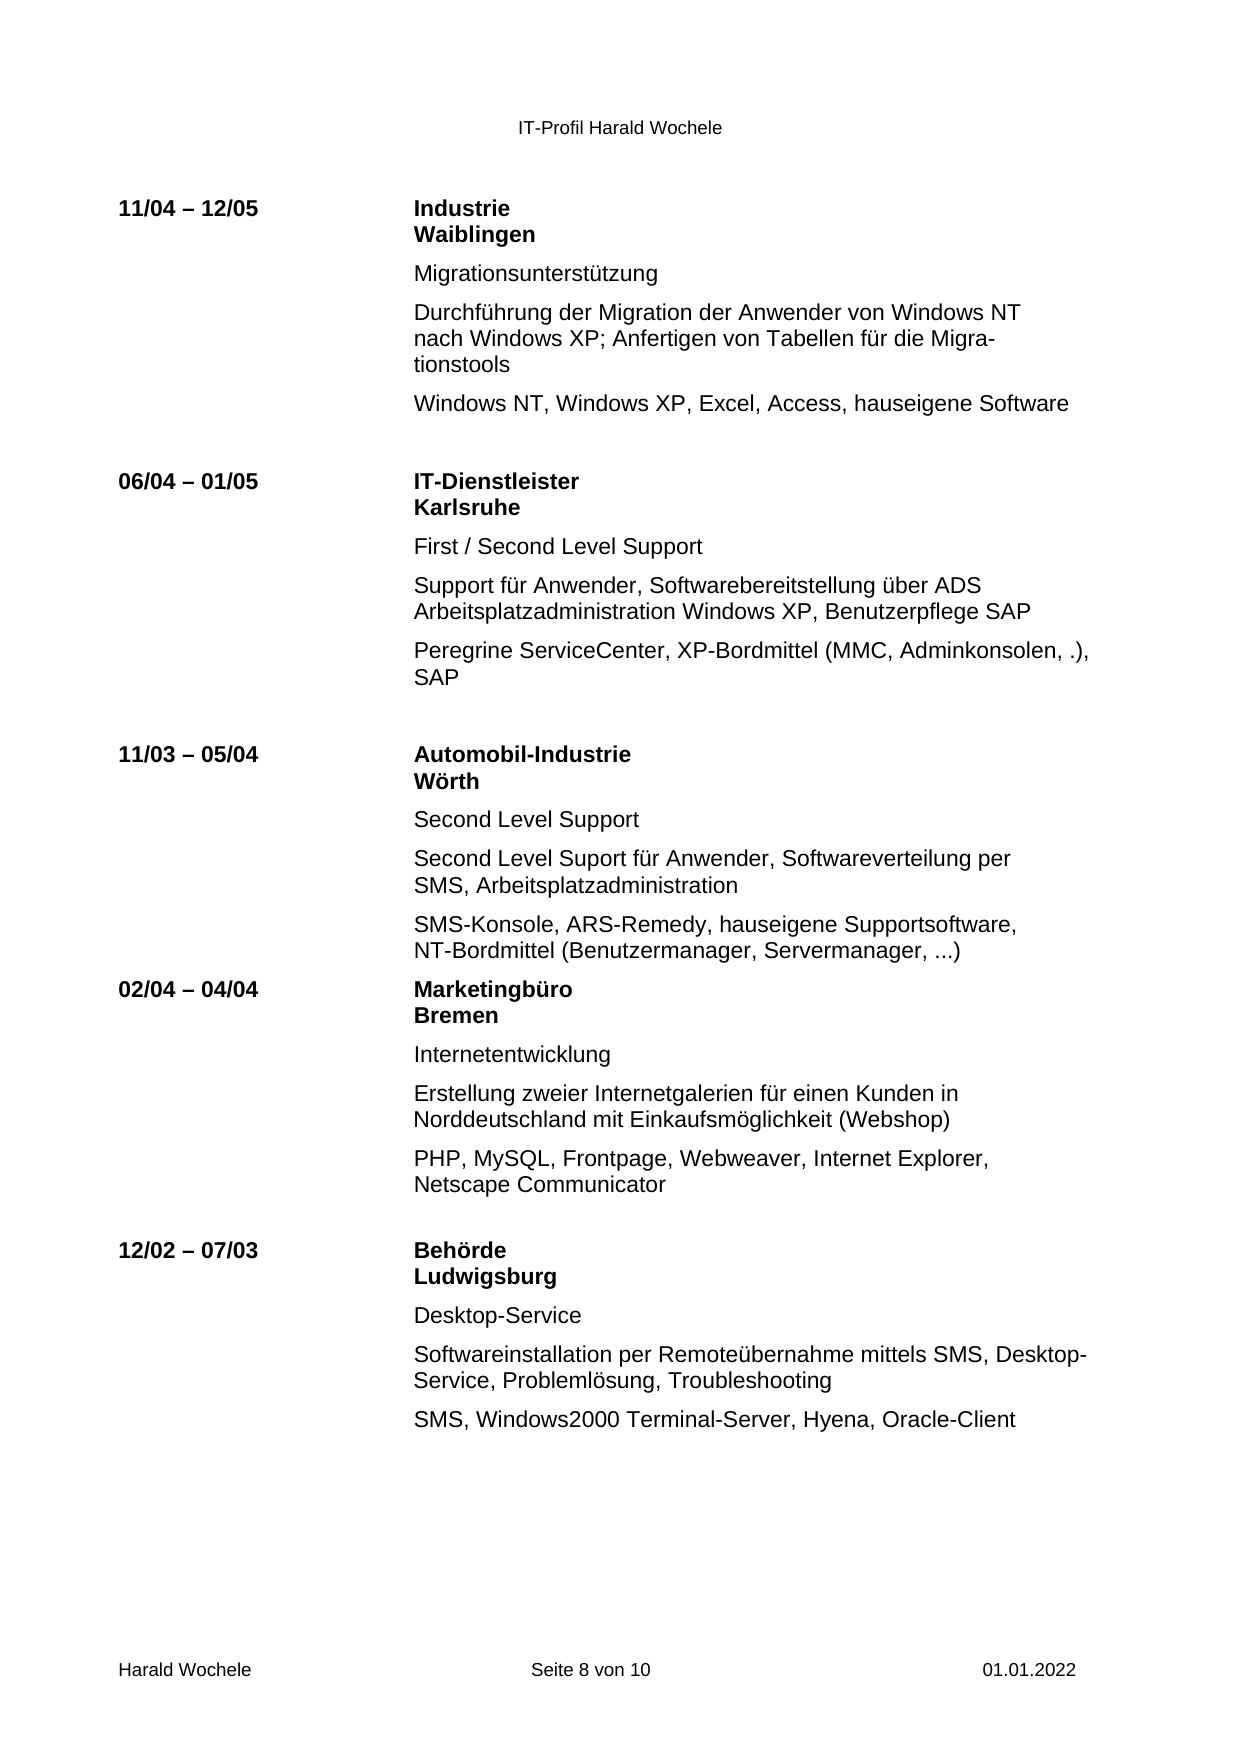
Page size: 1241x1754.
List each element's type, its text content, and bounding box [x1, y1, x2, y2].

text Windows NT, Windows XP, Excel, Access, hauseigene Software [118, 390, 1122, 417]
text Internetentwicklung [118, 1041, 1122, 1067]
text SMS, Windows2000 Terminal-Server, Hyena, Oracle-Client [118, 1406, 1122, 1432]
text Peregrine ServiceCenter, XP-Bordmittel (MMC, Adminkonsolen, .), SAP [118, 637, 1122, 690]
text Softwareinstallation per Remoteübernahme mittels SMS, Desktop-Service, Problemlösung, Troubleshooting [413, 1341, 1122, 1393]
text 11/03 – 05/04 Automobil-Industrie Wörth [118, 741, 1122, 794]
text SMS-Konsole, ARS-Remedy, hauseigene Supportsoftware, NT-Bordmittel (Benutzermanager, Servermanager, ...) [118, 911, 1122, 963]
text First / Second Level Support [118, 533, 1122, 559]
text PHP, MySQL, Frontpage, Webweaver, Internet Explorer, Netscape Communicator [118, 1145, 1122, 1198]
text 06/04 – 01/05 IT-Dienstleister Karlsruhe [118, 468, 1122, 521]
text 11/04 – 12/05 Industrie Waiblingen [118, 194, 1122, 247]
text 02/04 – 04/04 Marketingbüro Bremen [118, 976, 1122, 1028]
text Erstellung zweier Internetgalerien für einen Kunden in Norddeutschland mit Einkaufsmöglichkeit (Webshop) [413, 1080, 1122, 1132]
text Durchführung der Migration der Anwender von Windows NT nach Windows XP; Anfertigen von Tabellen für die Migra- tionstools [118, 299, 1122, 378]
text Support für Anwender, Softwarebereitstellung über ADS Arbeitsplatzadministration Windows XP, Benutzerpflege SAP [118, 572, 1122, 625]
text Second Level Suport für Anwender, Softwareverteilung per SMS, Arbeitsplatzadministration [118, 845, 1122, 898]
text Second Level Support [118, 806, 1122, 833]
text 12/02 – 07/03 Behörde Ludwigsburg [118, 1237, 1122, 1289]
text Desktop-Service [118, 1302, 1122, 1328]
text Migrationsunterstützung [118, 260, 1122, 286]
